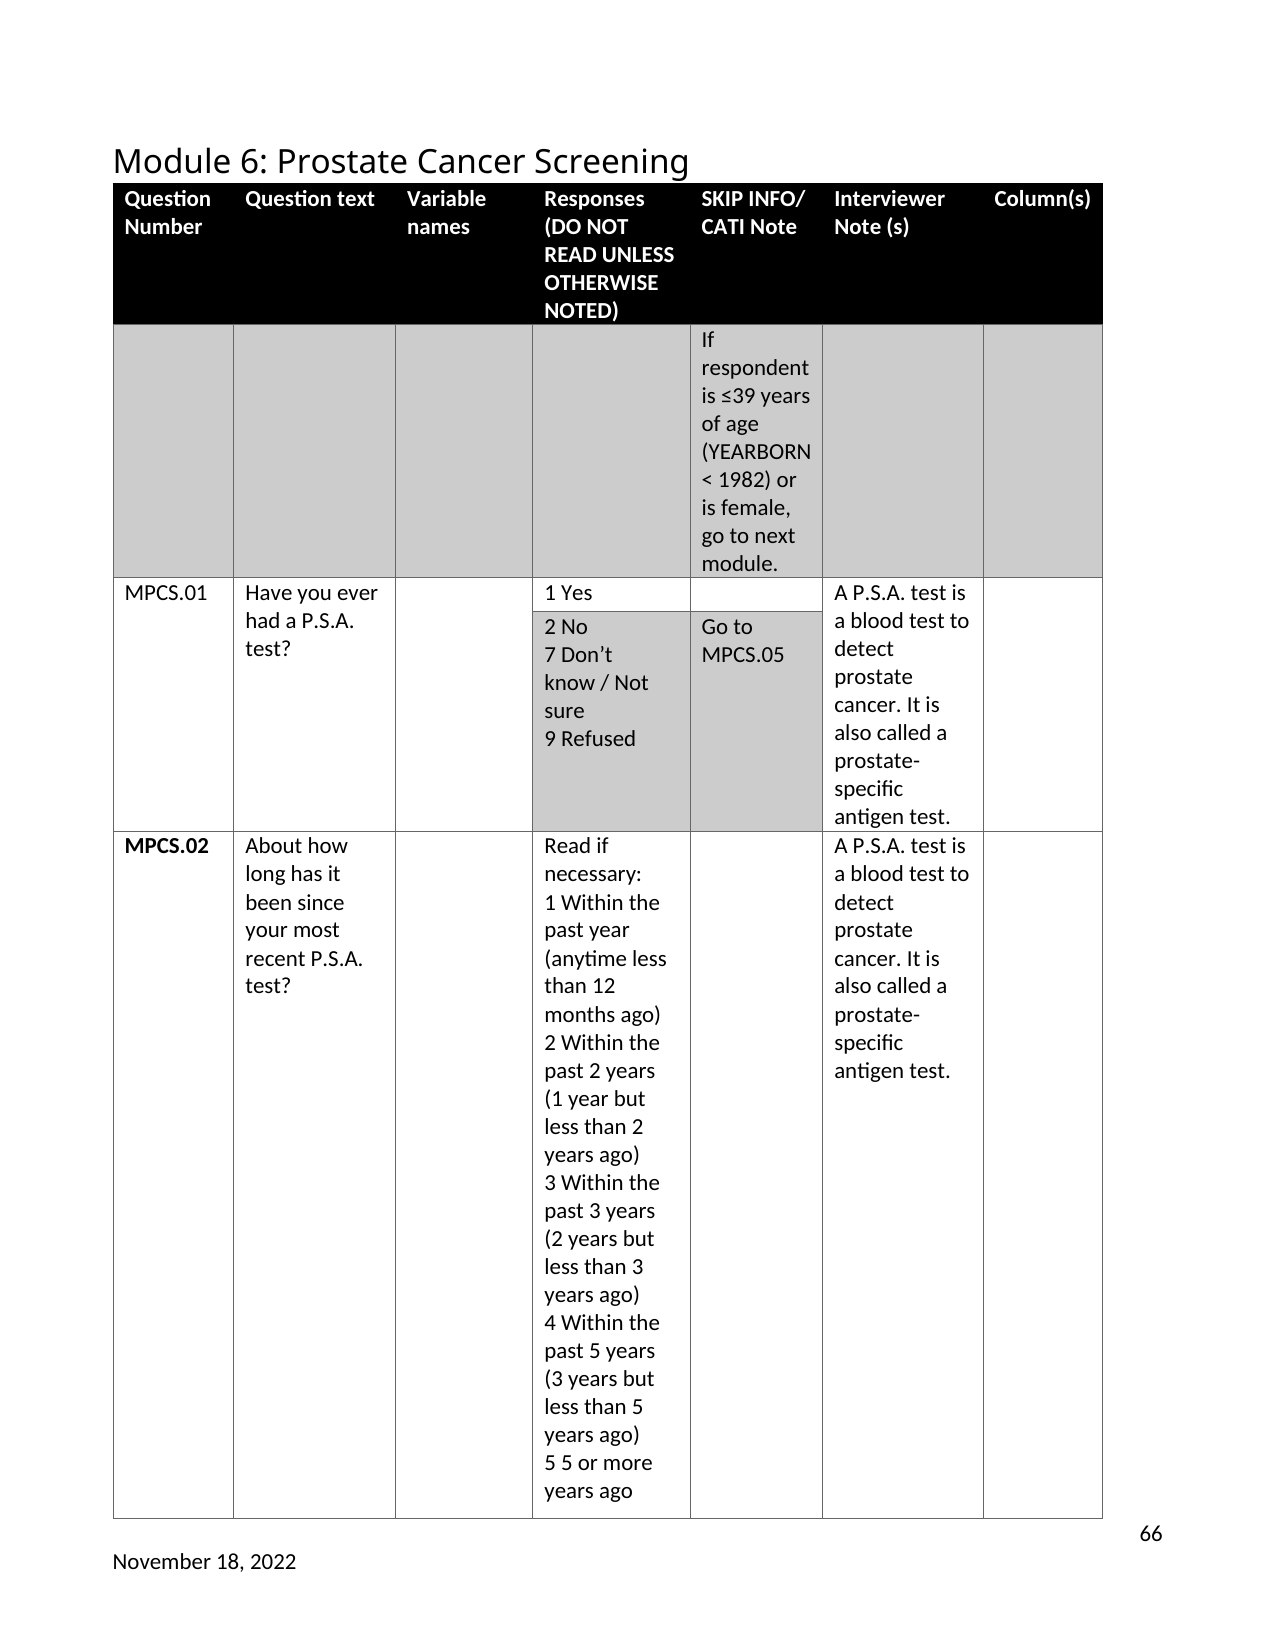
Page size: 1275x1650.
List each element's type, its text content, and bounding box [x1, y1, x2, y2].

table_header Question text [234, 184, 395, 324]
table_cell Have you ever had a P.S.A. test? [234, 578, 395, 831]
table_cell [396, 578, 532, 831]
table_header Variable names [396, 184, 532, 324]
table_cell 2 No 7 Don’t know / Not sure 9 Refused [533, 612, 690, 831]
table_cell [533, 832, 690, 1518]
table_cell [691, 578, 822, 611]
table_cell [234, 325, 395, 577]
table_cell MPCS.02 [114, 832, 233, 1518]
table_header Interviewer Note (s) [823, 184, 983, 324]
table_cell [533, 325, 690, 577]
table_header Responses (DO NOT READ UNLESS OTHERWISE NOTED) [533, 184, 690, 324]
table_cell If respondent is ≤39 years of age (YEARBORN < 1982) or is female, go to next module. [691, 325, 822, 577]
table_cell [984, 578, 1102, 831]
table_cell [691, 832, 822, 1518]
table_cell [823, 325, 983, 577]
table_cell [114, 325, 233, 577]
table_header SKIP INFO/ CATI Note [691, 184, 822, 324]
table_header Question Number [114, 184, 233, 324]
subtitle Module 6: Prostate Cancer Screening [112, 137, 1162, 183]
table_cell [984, 832, 1102, 1518]
table_cell A P.S.A. test is a blood test to detect prostate cancer. It is also called a prostate-specific antigen test. [823, 578, 983, 831]
table_cell [396, 832, 532, 1518]
table_cell MPCS.01 [114, 578, 233, 831]
table_cell [984, 325, 1102, 577]
table_cell 1 Yes [533, 578, 690, 611]
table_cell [234, 832, 395, 1518]
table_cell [823, 832, 983, 1518]
table_cell [396, 325, 532, 577]
table_header Column(s) [984, 184, 1102, 324]
table_cell Go to MPCS.05 [691, 612, 822, 831]
